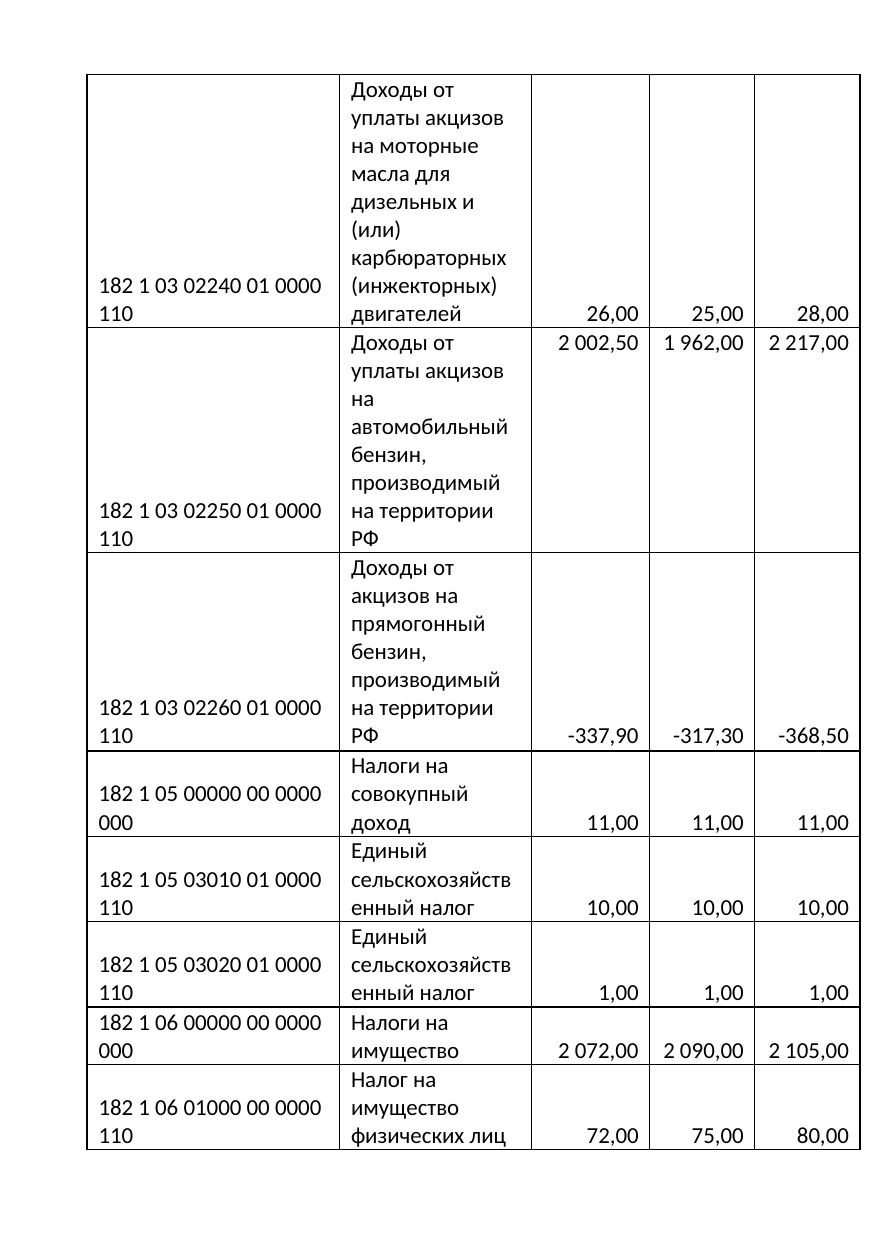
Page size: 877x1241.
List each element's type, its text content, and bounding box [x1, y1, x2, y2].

table_cell -368,50 [755, 553, 859, 749]
table_cell 182 1 05 00000 00 0000 000 [88, 752, 339, 836]
table_cell 26,00 [532, 75, 649, 327]
table_cell 75,00 [650, 1065, 754, 1149]
table_cell 2 090,00 [650, 1008, 754, 1064]
table_cell 182 1 05 03020 01 0000 110 [88, 922, 339, 1006]
table_cell 182 1 05 03010 01 0000 110 [88, 837, 339, 921]
table_cell 1 962,00 [650, 328, 754, 552]
table_cell -317,30 [650, 553, 754, 749]
table_cell 80,00 [755, 1065, 859, 1149]
table_cell 182 1 06 00000 00 0000 000 [88, 1008, 339, 1064]
table_cell 2 105,00 [755, 1008, 859, 1064]
table_cell 182 1 03 02240 01 0000 110 [88, 75, 339, 327]
table_cell 1,00 [650, 922, 754, 1006]
table_cell 2 072,00 [532, 1008, 649, 1064]
table_cell Налоги на имущество [340, 1008, 531, 1064]
table_cell 11,00 [755, 752, 859, 836]
table_cell 11,00 [532, 752, 649, 836]
table_cell Доходы от уплаты акцизов на моторные масла для дизельных и (или) карбюраторных (инжекторных) двигателей [340, 75, 531, 327]
table_cell 10,00 [650, 837, 754, 921]
table_cell 2 002,50 [532, 328, 649, 552]
table_cell 25,00 [650, 75, 754, 327]
table_cell -337,90 [532, 553, 649, 749]
table_cell 72,00 [532, 1065, 649, 1149]
table_cell 1,00 [532, 922, 649, 1006]
table_cell 11,00 [650, 752, 754, 836]
table_cell 1,00 [755, 922, 859, 1006]
table_cell Доходы от акцизов на прямогонный бензин, производимый на территории РФ [340, 553, 531, 749]
table_cell 10,00 [532, 837, 649, 921]
table_cell 28,00 [755, 75, 859, 327]
table_cell 182 1 03 02250 01 0000 110 [88, 328, 339, 552]
table_cell Налог на имущество физических лиц [340, 1065, 531, 1149]
table_cell Единый сельскохозяйственный налог [340, 922, 531, 1006]
table_cell 2 217,00 [755, 328, 859, 552]
table_cell Налоги на совокупный доход [340, 752, 531, 836]
table_cell 10,00 [755, 837, 859, 921]
table_cell Доходы от уплаты акцизов на автомобильный бензин, производимый на территории РФ [340, 328, 531, 552]
table_cell Единый сельскохозяйственный налог [340, 837, 531, 921]
table_cell 182 1 03 02260 01 0000 110 [88, 553, 339, 749]
table_cell 182 1 06 01000 00 0000 110 [88, 1065, 339, 1149]
